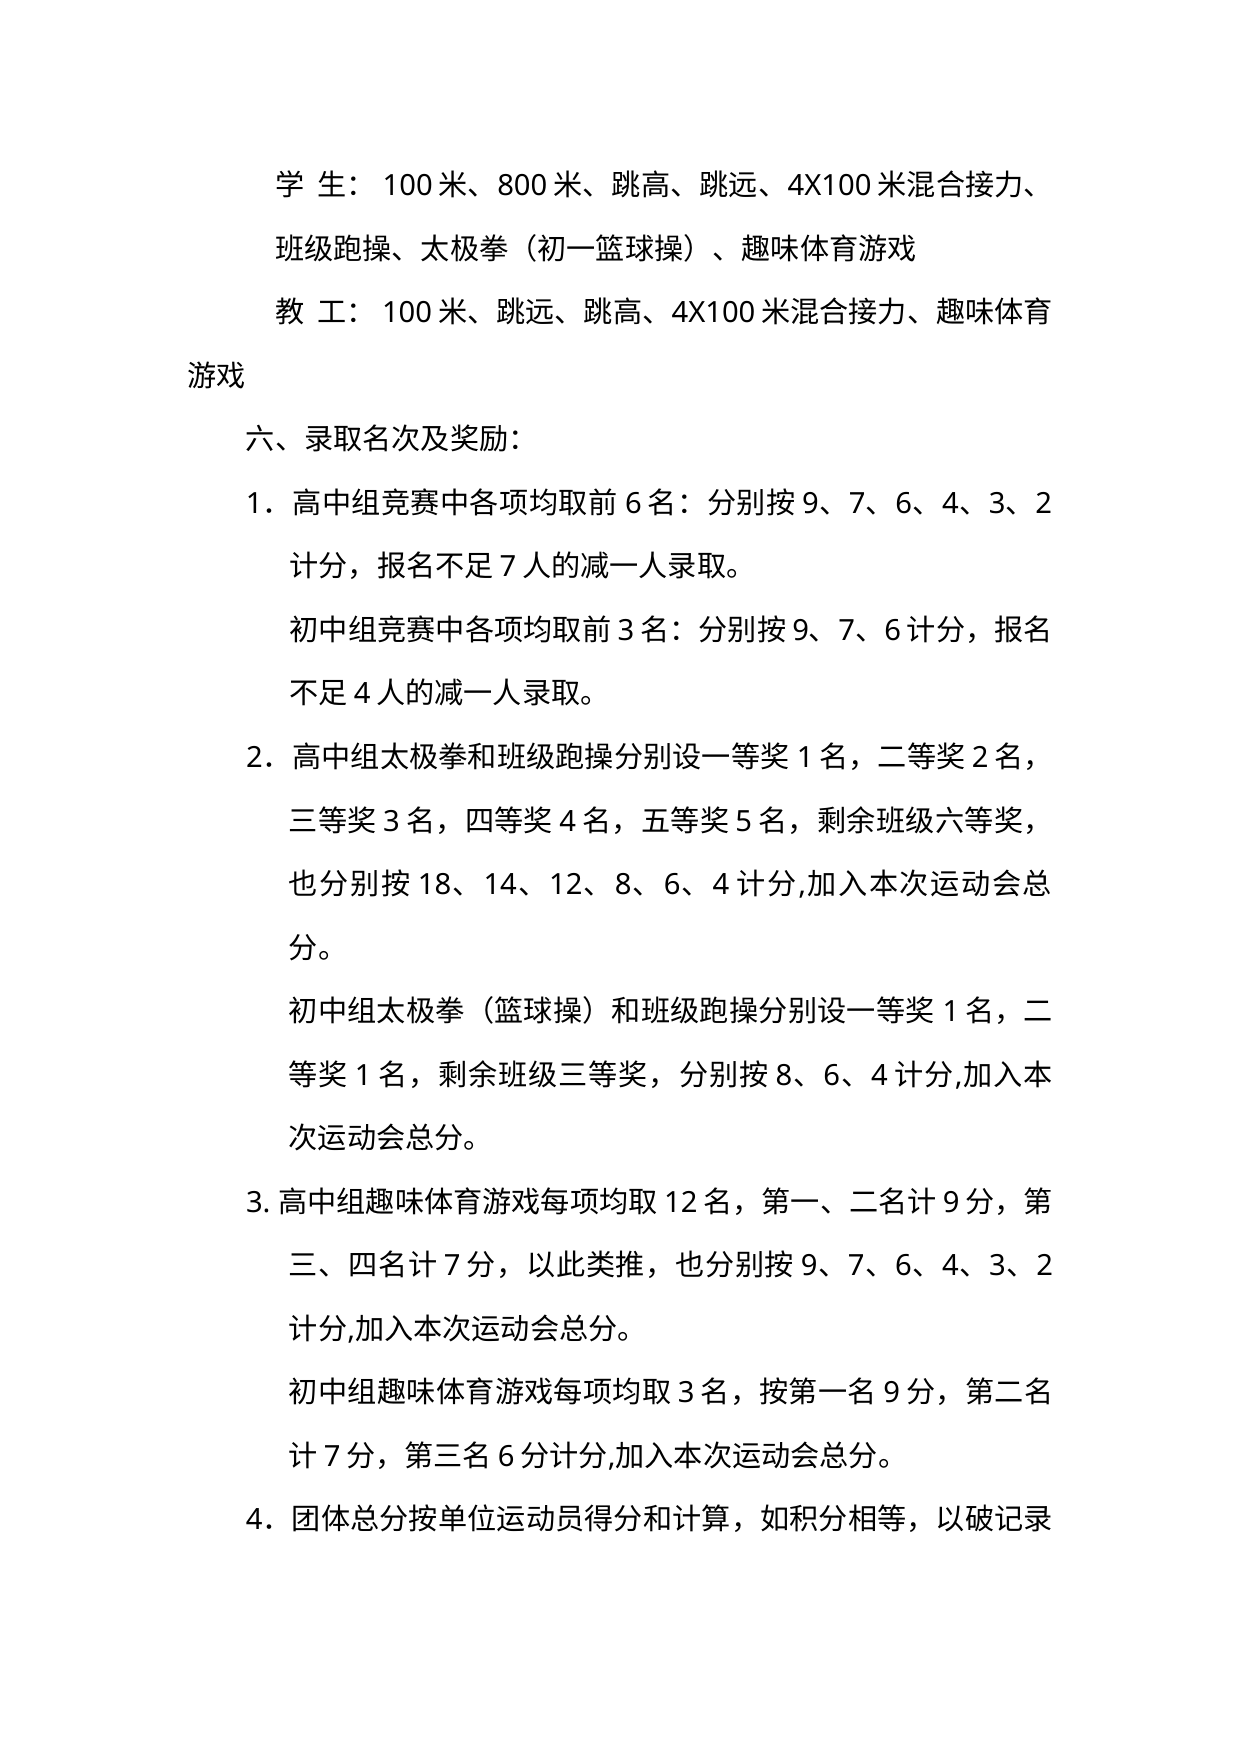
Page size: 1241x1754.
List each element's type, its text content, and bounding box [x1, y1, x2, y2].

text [246, 1496, 1053, 1538]
text 六、录取名次及奖励： [187, 416, 1053, 458]
text 初中组趣味体育游戏每项均取3名，按第一名9分，第二名计7分，第三名6分计分,加入本次运动会总分。 [288, 1369, 1053, 1475]
text 初中组竞赛中各项均取前3名：分别按9、7、6计分，报名不足4人的减一人录取。 [289, 606, 1053, 712]
text 教 工： 100米、跳远、跳高、4X100米混合接力、趣味体育游戏 [187, 289, 1053, 395]
text 初中组太极拳（篮球操）和班级跑操分别设一等奖1名，二等奖1名，剩余班级三等奖，分别按8、6、4计分,加入本次运动会总分。 [288, 988, 1053, 1157]
text 2．高中组太极拳和班级跑操分别设一等奖1名，二等奖2名，三等奖3名，四等奖4名，五等奖5名，剩余班级六等奖，也分别按18、14、12、8、6、4计分,加入本次运动会总分。 [246, 733, 1053, 966]
text 3. 高中组趣味体育游戏每项均取12名，第一、二名计9分，第三、四名计7分，以此类推，也分别按9、7、6、4、3、2计分,加入本次运动会总分。 [246, 1178, 1053, 1348]
text 1．高中组竞赛中各项均取前6名：分别按9、7、6、4、3、2计分，报名不足7人的减一人录取。 [246, 479, 1053, 585]
text 学 生： 100米、800米、跳高、跳远、4X100米混合接力、班级跑操、太极拳（初一篮球操）、趣味体育游戏 [275, 162, 1053, 268]
